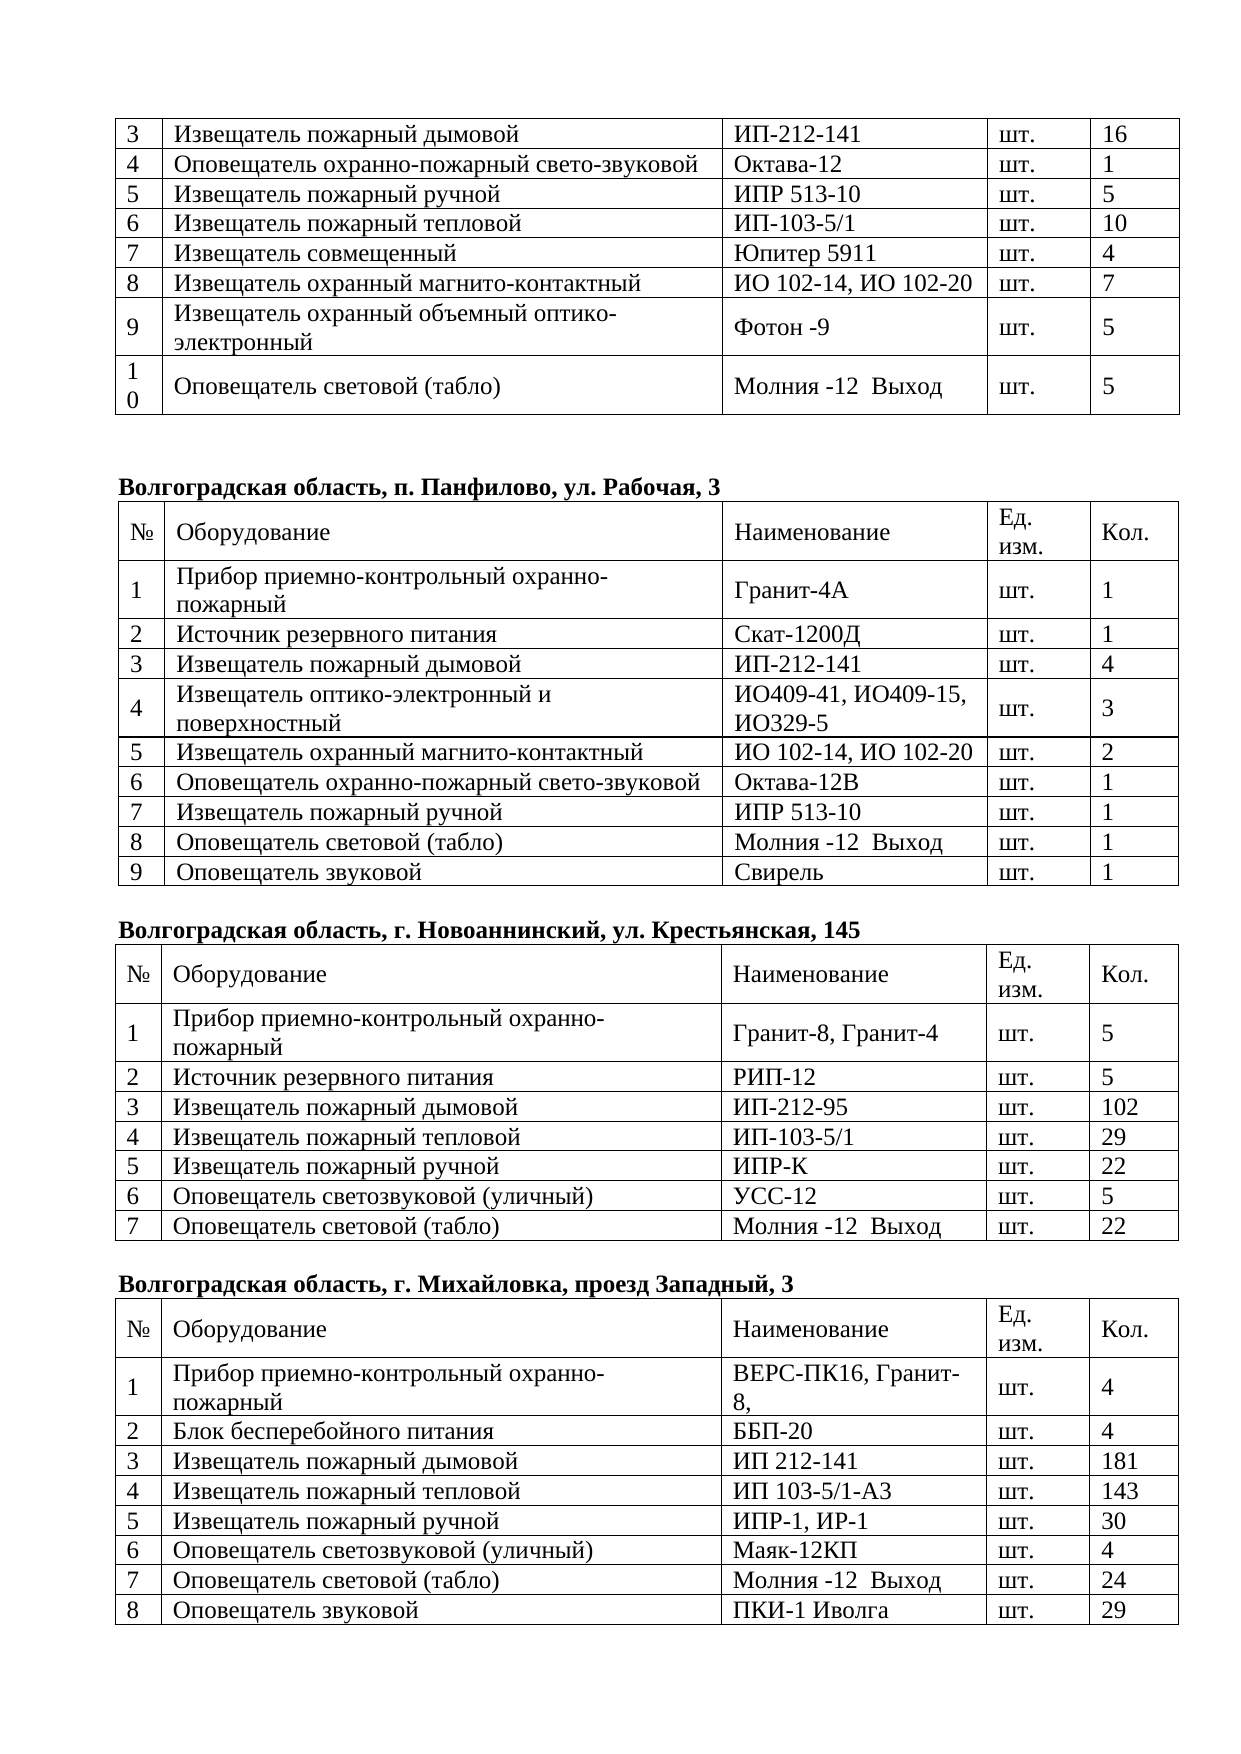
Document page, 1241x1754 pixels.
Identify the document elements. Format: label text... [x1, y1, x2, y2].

table_cell Гранит-8, Гранит-4 [722, 1004, 986, 1061]
table_cell шт. [988, 797, 1090, 826]
table_cell Извещатель охранный магнито-контактный [165, 738, 722, 766]
table_cell ИП-212-95 [722, 1092, 986, 1121]
table_cell шт. [988, 238, 1090, 267]
table_header Наименование [723, 502, 987, 560]
table_cell шт. [988, 179, 1090, 207]
table_header № [116, 1299, 161, 1357]
table_cell шт. [988, 619, 1090, 648]
table_cell ИПР 513-10 [723, 179, 987, 207]
table_header № [119, 502, 164, 560]
table_cell Октава-12В [723, 767, 987, 796]
table_cell 1 [1091, 619, 1178, 648]
text Волгоградская область, г. Михайловка, проезд Западный, 3 [118, 1269, 1152, 1298]
table_cell шт. [988, 356, 1090, 414]
table_cell 1 [116, 1358, 161, 1415]
table_cell Молния -12 Выход [723, 827, 987, 856]
table_cell Извещатель охранный объемный оптико-электронный [163, 298, 722, 355]
table_cell 6 [116, 1181, 161, 1210]
table_cell ИПР-К [722, 1151, 986, 1180]
table_cell Оповещатель светозвуковой (уличный) [162, 1536, 721, 1564]
table_cell 5 [1090, 1004, 1178, 1061]
table_cell Оповещатель звуковой [165, 857, 722, 885]
table_cell 30 [1090, 1506, 1178, 1534]
table_cell 4 [1091, 238, 1179, 267]
table_cell 7 [116, 1565, 161, 1594]
table_cell Источник резервного питания [162, 1062, 721, 1091]
table_cell 7 [1091, 268, 1179, 297]
table_cell 3 [119, 649, 164, 678]
table_cell 29 [1090, 1122, 1178, 1150]
table_cell 6 [119, 767, 164, 796]
table_cell Свирель [723, 857, 987, 885]
table_cell шт. [988, 298, 1090, 355]
table_cell Извещатель пожарный дымовой [163, 119, 722, 148]
table_cell ИО 102-14, ИО 102-20 [723, 268, 987, 297]
table_cell ББП-20 [722, 1416, 986, 1445]
text Волгоградская область, п. Панфилово, ул. Рабочая, 3 [118, 472, 1152, 501]
table_cell шт. [987, 1211, 1089, 1240]
table_cell Извещатель оптико-электронный и поверхностный [165, 679, 722, 736]
text Волгоградская область, г. Новоаннинский, ул. Крестьянская, 145 [118, 915, 1152, 944]
table_cell Оповещатель охранно-пожарный свето-звуковой [163, 149, 722, 178]
table_cell Извещатель пожарный ручной [165, 797, 722, 826]
table_cell ПКИ-1 Иволга [722, 1595, 986, 1624]
table_cell Извещатель пожарный тепловой [162, 1122, 721, 1150]
table_cell 5 [1091, 179, 1179, 207]
table_cell Молния -12 Выход [722, 1211, 986, 1240]
table_cell Гранит-4А [723, 561, 987, 618]
table_cell шт. [988, 857, 1090, 885]
table_cell 1 [1091, 797, 1178, 826]
table_cell 7 [116, 238, 162, 267]
table_cell 9 [119, 857, 164, 885]
table_cell Извещатель пожарный ручной [163, 179, 722, 207]
table_cell шт. [988, 767, 1090, 796]
table_cell шт. [987, 1565, 1089, 1594]
table_cell шт. [988, 738, 1090, 766]
table_cell 29 [1090, 1595, 1178, 1624]
table_cell шт. [987, 1122, 1089, 1150]
table_header № [116, 945, 161, 1002]
table_cell 6 [116, 1536, 161, 1564]
table_header Ед. изм. [987, 1299, 1089, 1357]
table_cell 1 [1091, 827, 1178, 856]
table_cell Извещатель пожарный дымовой [162, 1092, 721, 1121]
table_header Ед. изм. [987, 945, 1089, 1002]
table_cell 4 [116, 1476, 161, 1505]
table_cell Извещатель охранный магнито-контактный [163, 268, 722, 297]
table_cell ИПР 513-10 [723, 797, 987, 826]
table_cell Оповещатель световой (табло) [162, 1565, 721, 1594]
table_cell Извещатель пожарный ручной [162, 1151, 721, 1180]
table_cell шт. [988, 149, 1090, 178]
table_cell 22 [1090, 1211, 1178, 1240]
table_cell 2 [119, 619, 164, 648]
table_cell шт. [987, 1181, 1089, 1210]
table_cell Октава-12 [723, 149, 987, 178]
table_cell шт. [987, 1092, 1089, 1121]
table_cell Молния -12 Выход [723, 356, 987, 414]
table_header Кол. [1091, 502, 1178, 560]
table_cell 3 [116, 1092, 161, 1121]
table_cell 4 [1090, 1416, 1178, 1445]
table_cell 1 [116, 1004, 161, 1061]
table_cell ИП-212-141 [723, 119, 987, 148]
table_header Оборудование [162, 1299, 721, 1357]
table_cell 1 [1091, 561, 1178, 618]
table_cell Оповещатель световой (табло) [165, 827, 722, 856]
table_cell 5 [119, 738, 164, 766]
table_cell Оповещатель световой (табло) [163, 356, 722, 414]
table_cell Маяк-12КП [722, 1536, 986, 1564]
table_cell шт. [987, 1595, 1089, 1624]
table_header Кол. [1090, 1299, 1178, 1357]
table_cell шт. [988, 119, 1090, 148]
table_cell шт. [988, 268, 1090, 297]
table_cell шт. [987, 1358, 1089, 1415]
table_cell 1 [119, 561, 164, 618]
table_cell Прибор приемно-контрольный охранно-пожарный [162, 1358, 721, 1415]
table_cell Извещатель пожарный дымовой [162, 1446, 721, 1475]
table_cell ИПР-1, ИР-1 [722, 1506, 986, 1534]
table_cell Извещатель пожарный ручной [162, 1506, 721, 1534]
table_header Кол. [1090, 945, 1178, 1002]
table_cell 8 [119, 827, 164, 856]
table_cell 5 [116, 1506, 161, 1534]
table_cell 1 [1091, 149, 1179, 178]
table_cell 22 [1090, 1151, 1178, 1180]
table_cell 102 [1090, 1092, 1178, 1121]
table_cell 4 [1091, 649, 1178, 678]
table_cell Прибор приемно-контрольный охранно-пожарный [162, 1004, 721, 1061]
table_header Наименование [722, 1299, 986, 1357]
table_cell Извещатель пожарный тепловой [162, 1476, 721, 1505]
table_cell 1 [1091, 767, 1178, 796]
table_cell 181 [1090, 1446, 1178, 1475]
table_cell шт. [987, 1536, 1089, 1564]
table_cell ИП-212-141 [723, 649, 987, 678]
table_cell Оповещатель охранно-пожарный свето-звуковой [165, 767, 722, 796]
table_header Ед. изм. [988, 502, 1090, 560]
table_cell 2 [1091, 738, 1178, 766]
table_cell 5 [1090, 1181, 1178, 1210]
table_cell 9 [116, 298, 162, 355]
table_cell шт. [987, 1476, 1089, 1505]
table_cell Блок бесперебойного питания [162, 1416, 721, 1445]
table_cell 4 [1090, 1536, 1178, 1564]
table_cell 5 [116, 179, 162, 207]
table_cell ИО 102-14, ИО 102-20 [723, 738, 987, 766]
table_cell шт. [987, 1416, 1089, 1445]
table_cell 8 [116, 1595, 161, 1624]
table_cell 6 [116, 209, 162, 237]
table_cell 3 [116, 119, 162, 148]
table_cell Оповещатель световой (табло) [162, 1211, 721, 1240]
table_cell 8 [116, 268, 162, 297]
table_cell шт. [987, 1151, 1089, 1180]
table_cell 3 [1091, 679, 1178, 736]
table_cell шт. [987, 1506, 1089, 1534]
table_cell ИО409-41, ИО409-15, ИО329-5 [723, 679, 987, 736]
table_cell 16 [1091, 119, 1179, 148]
table_cell шт. [988, 827, 1090, 856]
table_cell ИП-103-5/1 [723, 209, 987, 237]
table_cell УСС-12 [722, 1181, 986, 1210]
table_header Оборудование [165, 502, 722, 560]
table_cell РИП-12 [722, 1062, 986, 1091]
table_cell ИП-103-5/1 [722, 1122, 986, 1150]
table_cell 5 [1091, 298, 1179, 355]
table_cell Прибор приемно-контрольный охранно-пожарный [165, 561, 722, 618]
table_cell Скат-1200Д [723, 619, 987, 648]
table_cell 10 [116, 356, 162, 414]
table_cell шт. [988, 209, 1090, 237]
table_cell 7 [116, 1211, 161, 1240]
table_cell 5 [1091, 356, 1179, 414]
table_cell 10 [1091, 209, 1179, 237]
table_cell 4 [116, 1122, 161, 1150]
table_cell ИП 212-141 [722, 1446, 986, 1475]
table_header Наименование [722, 945, 986, 1002]
table_cell Молния -12 Выход [722, 1565, 986, 1594]
table_cell 5 [116, 1151, 161, 1180]
table_cell 7 [119, 797, 164, 826]
table_cell шт. [987, 1062, 1089, 1091]
table_cell 24 [1090, 1565, 1178, 1594]
table_cell 143 [1090, 1476, 1178, 1505]
table_cell Источник резервного питания [165, 619, 722, 648]
table_cell Фотон -9 [723, 298, 987, 355]
table_cell шт. [988, 679, 1090, 736]
table_cell шт. [987, 1004, 1089, 1061]
table_cell шт. [988, 649, 1090, 678]
table_cell Извещатель пожарный дымовой [165, 649, 722, 678]
table_cell 4 [1090, 1358, 1178, 1415]
table_cell 4 [119, 679, 164, 736]
table_header Оборудование [162, 945, 721, 1002]
table_cell ВЕРС-ПК16, Гранит-8, [722, 1358, 986, 1415]
table_cell шт. [988, 561, 1090, 618]
table_cell 4 [116, 149, 162, 178]
table_cell Извещатель совмещенный [163, 238, 722, 267]
table_cell Оповещатель светозвуковой (уличный) [162, 1181, 721, 1210]
table_cell Юпитер 5911 [723, 238, 987, 267]
table_cell шт. [987, 1446, 1089, 1475]
table_cell Оповещатель звуковой [162, 1595, 721, 1624]
table_cell ИП 103-5/1-А3 [722, 1476, 986, 1505]
table_cell 1 [1091, 857, 1178, 885]
table_cell 2 [116, 1416, 161, 1445]
table_cell 5 [1090, 1062, 1178, 1091]
table_cell 2 [116, 1062, 161, 1091]
table_cell 3 [116, 1446, 161, 1475]
table_cell Извещатель пожарный тепловой [163, 209, 722, 237]
